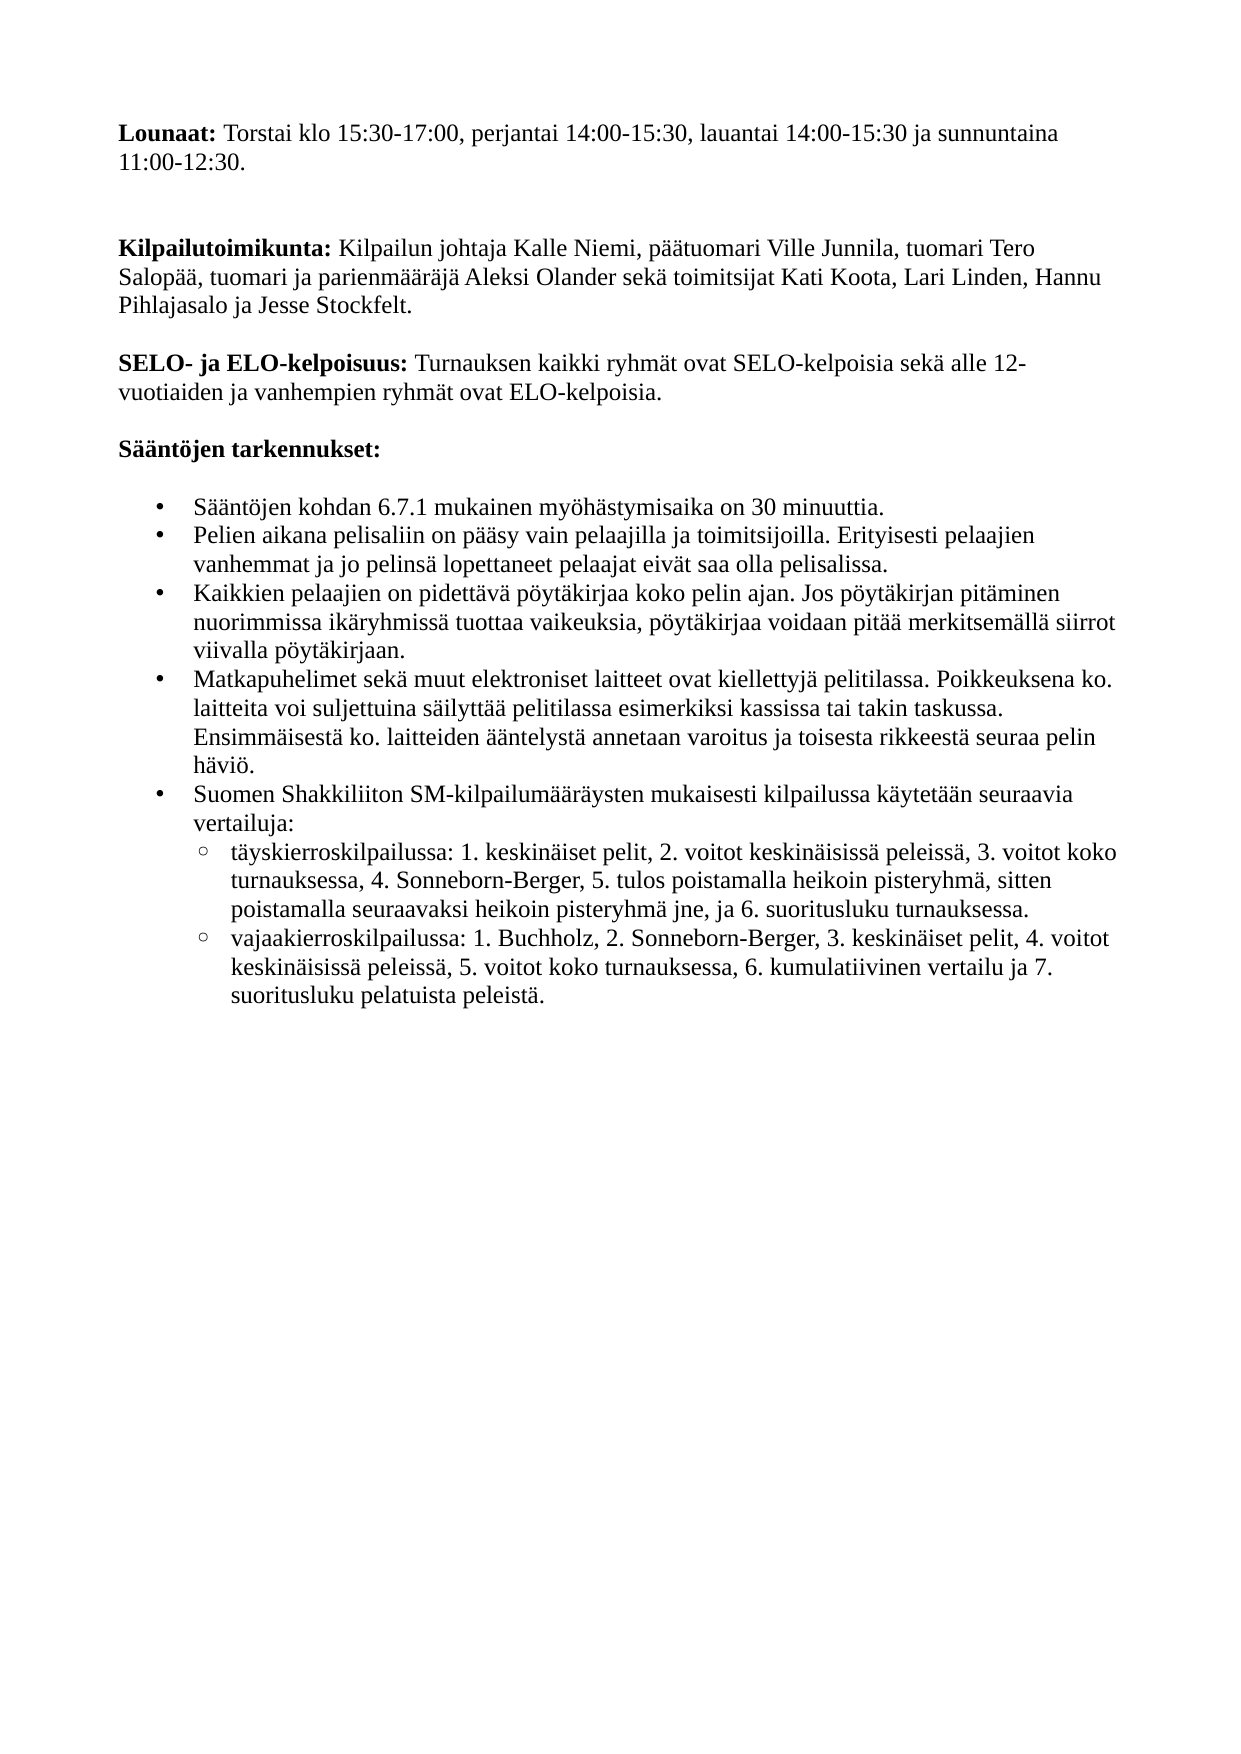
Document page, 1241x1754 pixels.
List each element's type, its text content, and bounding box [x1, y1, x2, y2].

list Kaikkien pelaajien on pidettävä pöytäkirjaa koko pelin ajan. Jos pöytäkirjan pitäminen nuorimmissa ikäryhmissä tuottaa vaikeuksia, pöytäkirjaa voidaan pitää merkitsemällä siirrot viivalla pöytäkirjaan. [156, 578, 1122, 664]
list Suomen Shakkiliiton SM-kilpailumääräysten mukaisesti kilpailussa käytetään seuraavia vertailuja: [156, 779, 1122, 837]
text Kilpailutoimikunta: Kilpailun johtaja Kalle Niemi, päätuomari Ville Junnila, tuomari Tero Salopää, tuomari ja parienmääräjä Aleksi Olander sekä toimitsijat Kati Koota, Lari Linden, Hannu Pihlajasalo ja Jesse Stockfelt. [118, 233, 1122, 319]
text Sääntöjen tarkennukset: [118, 434, 1122, 463]
text Lounaat: Torstai klo 15:30-17:00, perjantai 14:00-15:30, lauantai 14:00-15:30 ja sunnuntaina 11:00-12:30. [118, 118, 1122, 176]
list vajaakierroskilpailussa: 1. Buchholz, 2. Sonneborn-Berger, 3. keskinäiset pelit, 4. voitot keskinäisissä peleissä, 5. voitot koko turnauksessa, 6. kumulatiivinen vertailu ja 7. suoritusluku pelatuista peleistä. [193, 923, 1122, 1009]
list Pelien aikana pelisaliin on pääsy vain pelaajilla ja toimitsijoilla. Erityisesti pelaajien vanhemmat ja jo pelinsä lopettaneet pelaajat eivät saa olla pelisalissa. [156, 521, 1122, 578]
list täyskierroskilpailussa: 1. keskinäiset pelit, 2. voitot keskinäisissä peleissä, 3. voitot koko turnauksessa, 4. Sonneborn-Berger, 5. tulos poistamalla heikoin pisteryhmä, sitten poistamalla seuraavaksi heikoin pisteryhmä jne, ja 6. suoritusluku turnauksessa. [193, 837, 1122, 923]
text SELO- ja ELO-kelpoisuus: Turnauksen kaikki ryhmät ovat SELO-kelpoisia sekä alle 12-vuotiaiden ja vanhempien ryhmät ovat ELO-kelpoisia. [118, 348, 1122, 406]
list Sääntöjen kohdan 6.7.1 mukainen myöhästymisaika on 30 minuuttia. [156, 492, 1122, 521]
list Matkapuhelimet sekä muut elektroniset laitteet ovat kiellettyjä pelitilassa. Poikkeuksena ko. laitteita voi suljettuina säilyttää pelitilassa esimerkiksi kassissa tai takin taskussa. Ensimmäisestä ko. laitteiden ääntelystä annetaan varoitus ja toisesta rikkeestä seuraa pelin häviö. [156, 664, 1122, 779]
